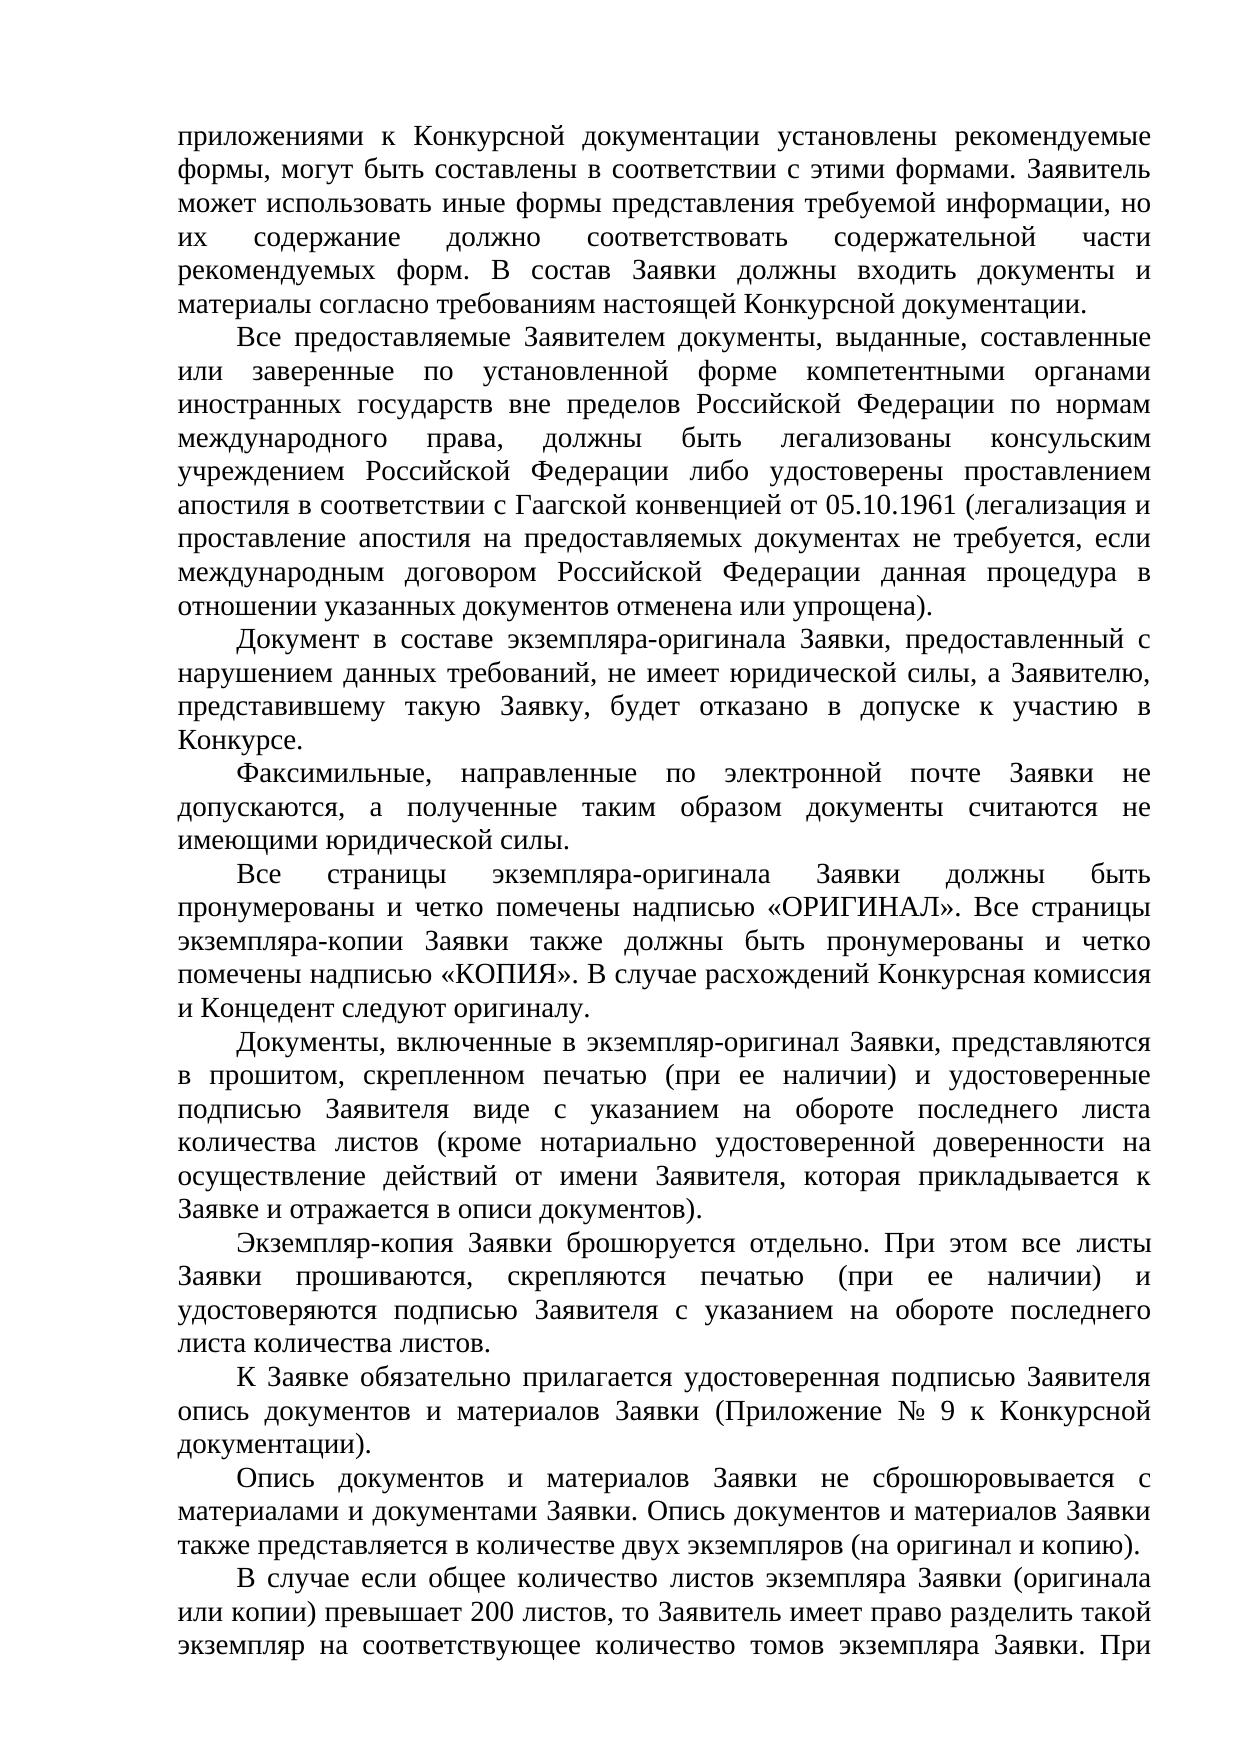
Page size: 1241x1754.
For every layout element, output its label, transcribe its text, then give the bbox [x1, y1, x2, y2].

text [177, 118, 1152, 319]
text Экземпляр-копия Заявки брошюруется отдельно. При этом все листы Заявки прошиваются, скрепляются печатью (при ее наличии) и удостоверяются подписью Заявителя с указанием на обороте последнего листа количества листов. [177, 1225, 1152, 1359]
text Все страницы экземпляра-оригинала Заявки должны быть пронумерованы и четко помечены надписью «ОРИГИНАЛ». Все страницы экземпляра-копии Заявки также должны быть пронумерованы и четко помечены надписью «КОПИЯ». В случае расхождений Конкурсная комиссия и Концедент следуют оригиналу. [177, 856, 1152, 1024]
text Документы, включенные в экземпляр-оригинал Заявки, представляются в прошитом, скрепленном печатью (при ее наличии) и удостоверенные подписью Заявителя виде с указанием на обороте последнего листа количества листов (кроме нотариально удостоверенной доверенности на осуществление действий от имени Заявителя, которая прикладывается к Заявке и отражается в описи документов). [177, 1024, 1152, 1225]
text Факсимильные, направленные по электронной почте Заявки не допускаются, а полученные таким образом документы считаются не имеющими юридической силы. [177, 755, 1152, 856]
text Опись документов и материалов Заявки не сброшюровывается с материалами и документами Заявки. Опись документов и материалов Заявки также представляется в количестве двух экземпляров (на оригинал и копию). [177, 1460, 1152, 1560]
text Все предоставляемые Заявителем документы, выданные, составленные или заверенные по установленной форме компетентными органами иностранных государств вне пределов Российской Федерации по нормам международного права, должны быть легализованы консульским учреждением Российской Федерации либо удостоверены проставлением апостиля в соответствии с Гаагской конвенцией от 05.10.1961 (легализация и проставление апостиля на предоставляемых документах не требуется, если международным договором Российской Федерации данная процедура в отношении указанных документов отменена или упрощена). [177, 319, 1152, 621]
text Документ в составе экземпляра-оригинала Заявки, предоставленный с нарушением данных требований, не имеет юридической силы, а Заявителю, представившему такую Заявку, будет отказано в допуске к участию в Конкурсе. [177, 621, 1152, 755]
text К Заявке обязательно прилагается удостоверенная подписью Заявителя опись документов и материалов Заявки (Приложение № 9 к Конкурсной документации). [177, 1359, 1152, 1460]
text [177, 1560, 1152, 1661]
